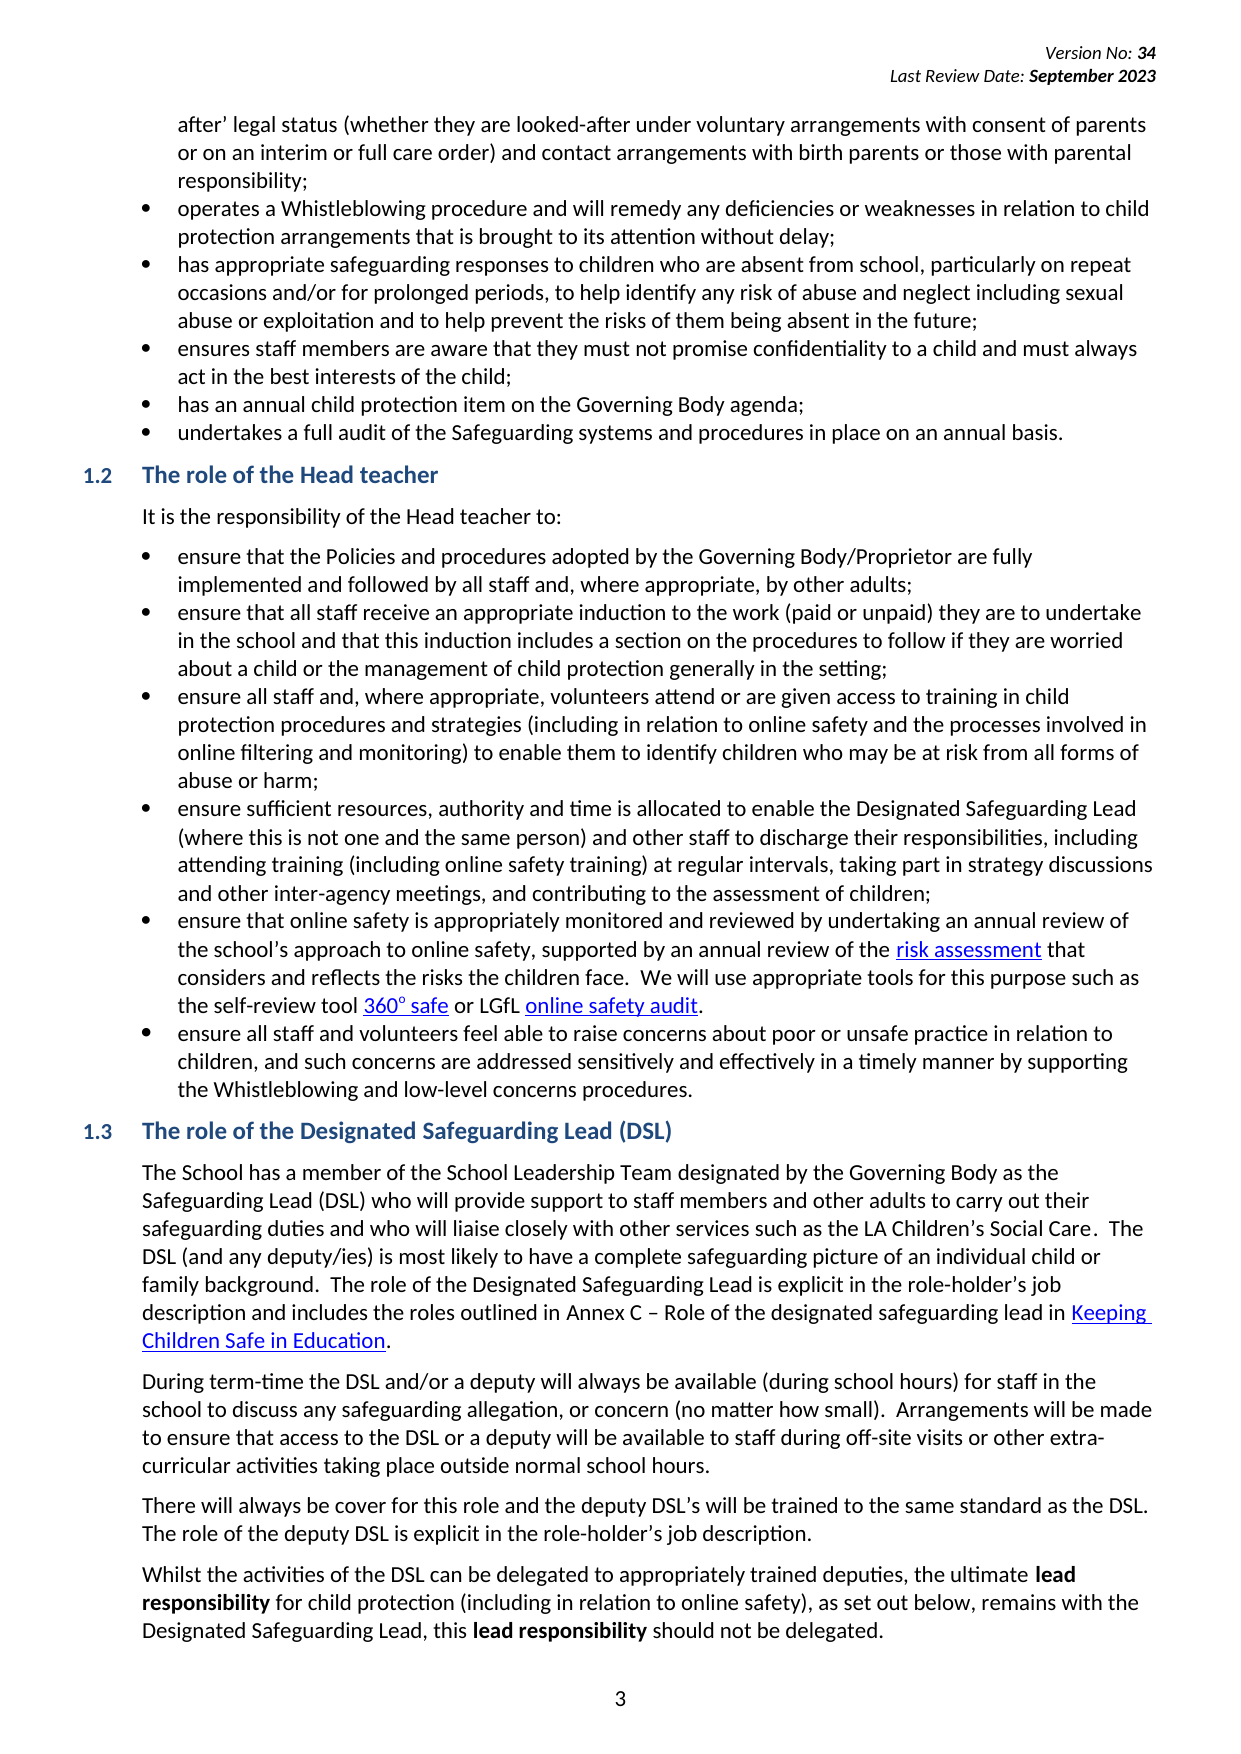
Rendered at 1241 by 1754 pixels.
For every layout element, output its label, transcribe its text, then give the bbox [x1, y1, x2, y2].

list ensure sufficient resources, authority and time is allocated to enable the Designated Safeguarding Lead (where this is not one and the same person) and other staff to discharge their responsibilities, including attending training (including online safety training) at regular intervals, taking part in strategy discussions and other inter-agency meetings, and contributing to the assessment of children; [142, 794, 1157, 907]
subtitle The role of the Designated Safeguarding Lead (DSL) [83, 1115, 1157, 1146]
subtitle The role of the Head teacher [83, 459, 1157, 489]
list ensure that all staff receive an appropriate induction to the work (paid or unpaid) they are to undertake in the school and that this induction includes a section on the procedures to follow if they are worried about a child or the management of child protection generally in the setting; [142, 598, 1157, 682]
text The School has a member of the School Leadership Team designated by the Governing Body as the Safeguarding Lead (DSL) who will provide support to staff members and other adults to carry out their safeguarding duties and who will liaise closely with other services such as the LA Children’s Social Care. The DSL (and any deputy/ies) is most likely to have a complete safeguarding picture of an individual child or family background. The role of the Designated Safeguarding Lead is explicit in the role-holder’s job description and includes the roles outlined in Annex C – Role of the designated safeguarding lead in Keeping Children Safe in Education. [142, 1158, 1157, 1354]
list ensure all staff and volunteers feel able to raise concerns about poor or unsafe practice in relation to children, and such concerns are addressed sensitively and effectively in a timely manner by supporting the Whistleblowing and low-level concerns procedures. [142, 1019, 1157, 1103]
text It is the responsibility of the Head teacher to: [142, 502, 1157, 530]
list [142, 110, 1157, 194]
text Whilst the activities of the DSL can be delegated to appropriately trained deputies, the ultimate lead responsibility for child protection (including in relation to online safety), as set out below, remains with the Designated Safeguarding Lead, this lead responsibility should not be delegated. [142, 1560, 1157, 1644]
list ensures staff members are aware that they must not promise confidentiality to a child and must always act in the best interests of the child; [142, 334, 1157, 390]
list ensure that online safety is appropriately monitored and reviewed by undertaking an annual review of the school’s approach to online safety, supported by an annual review of the risk assessment that considers and reflects the risks the children face. We will use appropriate tools for this purpose such as the self-review tool 360o safe or LGfL online safety audit. [142, 907, 1157, 1019]
text During term-time the DSL and/or a deputy will always be available (during school hours) for staff in the school to discuss any safeguarding allegation, or concern (no matter how small). Arrangements will be made to ensure that access to the DSL or a deputy will be available to staff during off-site visits or other extra-curricular activities taking place outside normal school hours. [142, 1367, 1157, 1479]
list has appropriate safeguarding responses to children who are absent from school, particularly on repeat occasions and/or for prolonged periods, to help identify any risk of abuse and neglect including sexual abuse or exploitation and to help prevent the risks of them being absent in the future; [142, 250, 1157, 334]
list undertakes a full audit of the Safeguarding systems and procedures in place on an annual basis. [142, 418, 1157, 446]
text There will always be cover for this role and the deputy DSL’s will be trained to the same standard as the DSL. The role of the deputy DSL is explicit in the role-holder’s job description. [142, 1492, 1157, 1548]
list has an annual child protection item on the Governing Body agenda; [142, 390, 1157, 418]
list ensure all staff and, where appropriate, volunteers attend or are given access to training in child protection procedures and strategies (including in relation to online safety and the processes involved in online filtering and monitoring) to enable them to identify children who may be at risk from all forms of abuse or harm; [142, 682, 1157, 794]
list ensure that the Policies and procedures adopted by the Governing Body/Proprietor are fully implemented and followed by all staff and, where appropriate, by other adults; [142, 542, 1157, 598]
list operates a Whistleblowing procedure and will remedy any deficiencies or weaknesses in relation to child protection arrangements that is brought to its attention without delay; [142, 194, 1157, 250]
